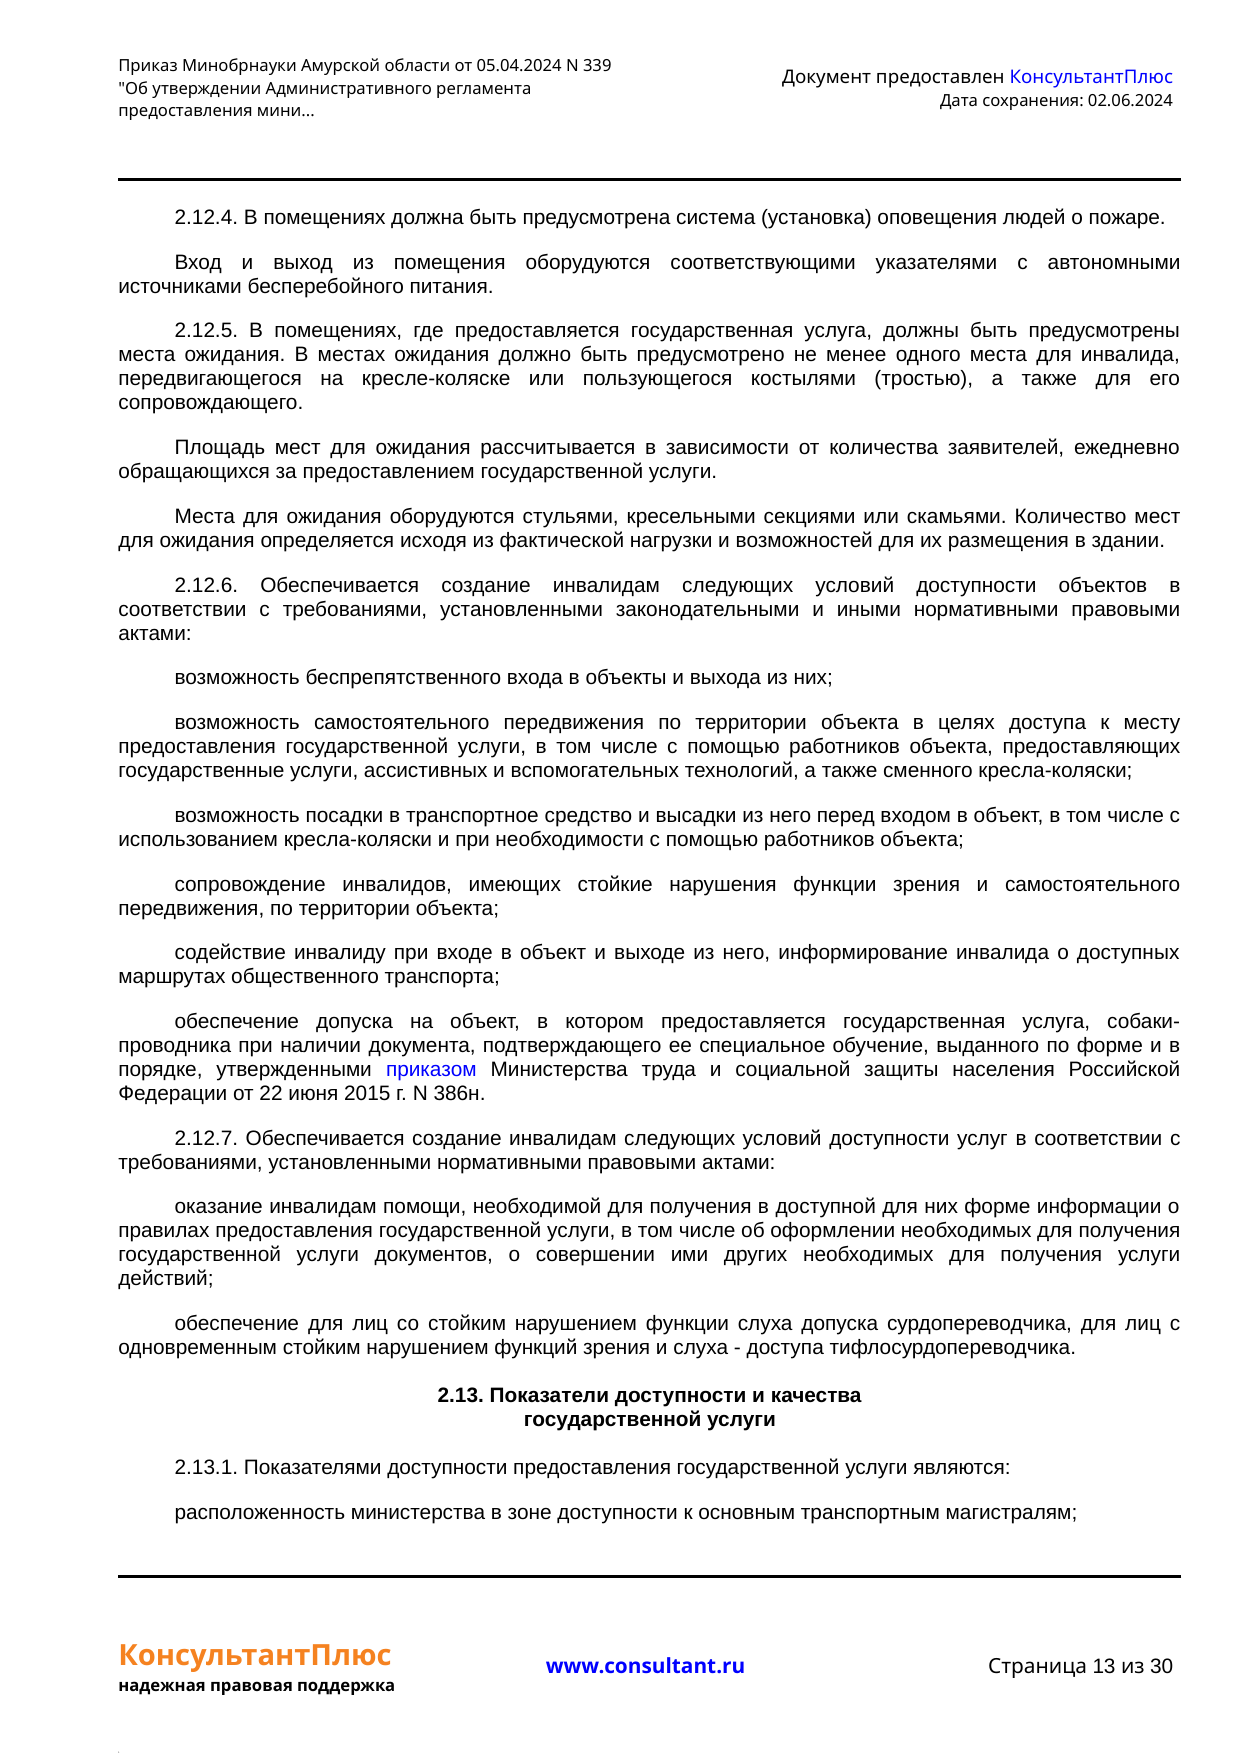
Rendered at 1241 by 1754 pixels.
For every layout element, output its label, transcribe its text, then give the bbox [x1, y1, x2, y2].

text обеспечение для лиц со стойким нарушением функции слуха допуска сурдопереводчика, для лиц с одновременным стойким нарушением функций зрения и слуха - доступа тифлосурдопереводчика. [118, 1311, 1181, 1359]
text возможность беспрепятственного входа в объекты и выхода из них; [118, 665, 1181, 689]
title 2.13. Показатели доступности и качества [118, 1383, 1181, 1407]
text возможность самостоятельного передвижения по территории объекта в целях доступа к месту предоставления государственной услуги, в том числе с помощью работников объекта, предоставляющих государственные услуги, ассистивных и вспомогательных технологий, а также сменного кресла-коляски; [118, 710, 1181, 782]
text 2.12.7. Обеспечивается создание инвалидам следующих условий доступности услуг в соответствии с требованиями, установленными нормативными правовыми актами: [118, 1126, 1181, 1173]
text возможность посадки в транспортное средство и высадки из него перед входом в объект, в том числе с использованием кресла-коляски и при необходимости с помощью работников объекта; [118, 803, 1181, 851]
text Площадь мест для ожидания рассчитывается в зависимости от количества заявителей, ежедневно обращающихся за предоставлением государственной услуги. [118, 435, 1181, 483]
text 2.12.5. В помещениях, где предоставляется государственная услуга, должны быть предусмотрены места ожидания. В местах ожидания должно быть предусмотрено не менее одного места для инвалида, передвигающегося на кресле-коляске или пользующегося костылями (тростью), а также для его сопровождающего. [118, 318, 1181, 414]
text 2.12.6. Обеспечивается создание инвалидам следующих условий доступности объектов в соответствии с требованиями, установленными законодательными и иными нормативными правовыми актами: [118, 572, 1181, 644]
text Вход и выход из помещения оборудуются соответствующими указателями с автономными источниками бесперебойного питания. [118, 249, 1181, 297]
text содействие инвалиду при входе в объект и выходе из него, информирование инвалида о доступных маршрутах общественного транспорта; [118, 940, 1181, 988]
title государственной услуги [118, 1407, 1181, 1431]
text сопровождение инвалидов, имеющих стойкие нарушения функции зрения и самостоятельного передвижения, по территории объекта; [118, 871, 1181, 919]
text 2.13.1. Показателями доступности предоставления государственной услуги являются: [118, 1455, 1181, 1479]
text оказание инвалидам помощи, необходимой для получения в доступной для них форме информации о правилах предоставления государственной услуги, в том числе об оформлении необходимых для получения государственной услуги документов, о совершении ими других необходимых для получения услуги действий; [118, 1194, 1181, 1290]
text обеспечение допуска на объект, в котором предоставляется государственная услуга, собаки-проводника при наличии документа, подтверждающего ее специальное обучение, выданного по форме и в порядке, утвержденными приказом Министерства труда и социальной защиты населения Российской Федерации от 22 июня 2015 г. N 386н. [118, 1009, 1181, 1105]
text расположенность министерства в зоне доступности к основным транспортным магистралям; [118, 1499, 1181, 1523]
text Места для ожидания оборудуются стульями, кресельными секциями или скамьями. Количество мест для ожидания определяется исходя из фактической нагрузки и возможностей для их размещения в здании. [118, 504, 1181, 552]
text 2.12.4. В помещениях должна быть предусмотрена система (установка) оповещения людей о пожаре. [118, 205, 1181, 229]
